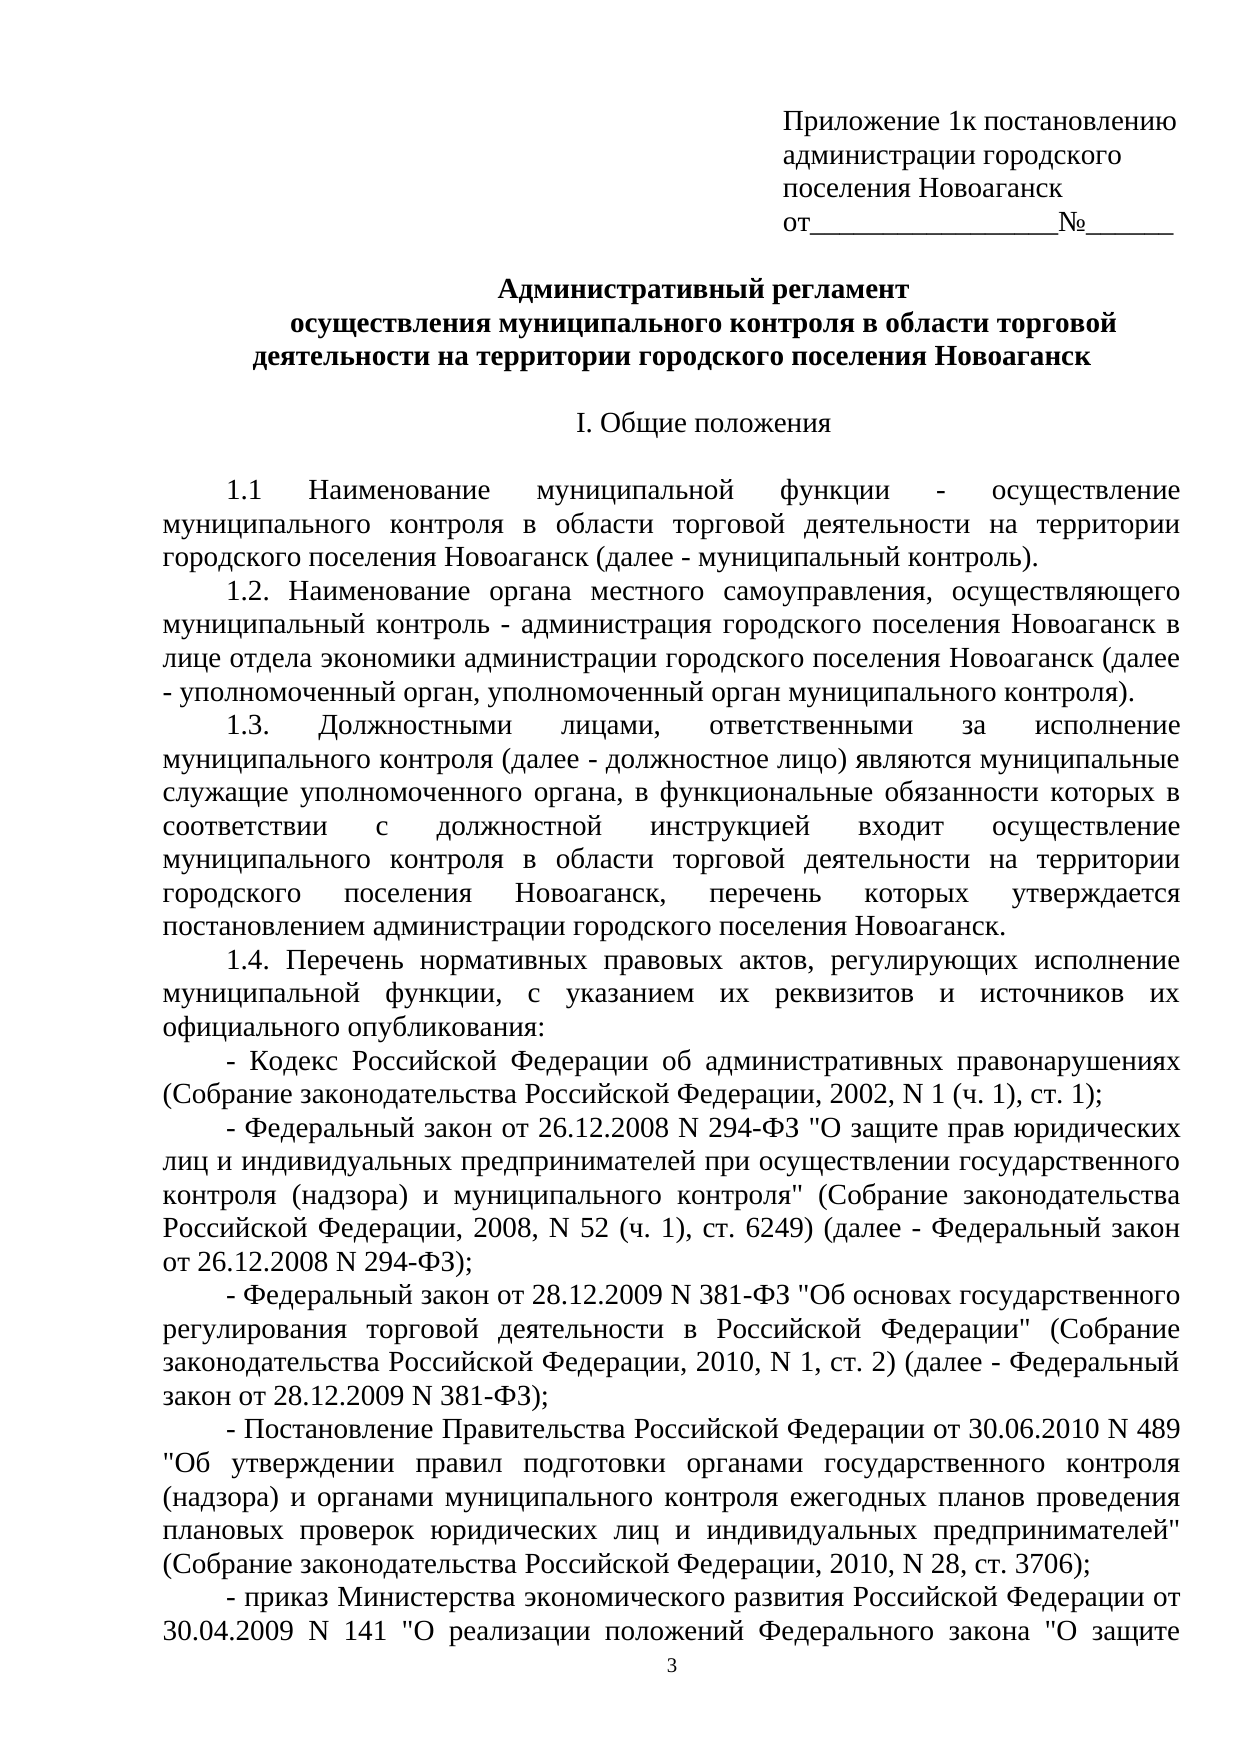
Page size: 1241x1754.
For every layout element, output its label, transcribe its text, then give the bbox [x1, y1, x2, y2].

title деятельности на территории городского поселения Новоаганск [162, 338, 1181, 372]
text 1.4. Перечень нормативных правовых актов, регулирующих исполнение муниципальной функции, с указанием их реквизитов и источников их официального опубликования: [162, 942, 1181, 1043]
text поселения Новоаганск [783, 171, 1181, 204]
text 1.2. Наименование органа местного самоуправления, осуществляющего муниципальный контроль - администрация городского поселения Новоаганск в лице отдела экономики администрации городского поселения Новоаганск (далее - уполномоченный орган, уполномоченный орган муниципального контроля). [162, 573, 1181, 707]
title Административный регламент [196, 271, 1181, 305]
title осуществления муниципального контроля в области торговой [196, 305, 1181, 338]
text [162, 1579, 1181, 1646]
text Приложение 1к постановлению администрации городского [783, 103, 1181, 171]
text - Постановление Правительства Российской Федерации от 30.06.2010 N 489 "Об утверждении правил подготовки органами государственного контроля (надзора) и органами муниципального контроля ежегодных планов проведения плановых проверок юридических лиц и индивидуальных предпринимателей" (Собрание законодательства Российской Федерации, 2010, N 28, ст. 3706); [162, 1412, 1181, 1579]
text от_________________№______ [783, 204, 1181, 238]
text - Федеральный закон от 28.12.2009 N 381-ФЗ "Об основах государственного регулирования торговой деятельности в Российской Федерации" (Собрание законодательства Российской Федерации, 2010, N 1, ст. 2) (далее - Федеральный закон от 28.12.2009 N 381-ФЗ); [162, 1277, 1181, 1412]
text - Федеральный закон от 26.12.2008 N 294-ФЗ "О защите прав юридических лиц и индивидуальных предпринимателей при осуществлении государственного контроля (надзора) и муниципального контроля" (Собрание законодательства Российской Федерации, 2008, N 52 (ч. 1), ст. 6249) (далее - Федеральный закон от 26.12.2008 N 294-ФЗ); [162, 1110, 1181, 1277]
text 1.3. Должностными лицами, ответственными за исполнение муниципального контроля (далее - должностное лицо) являются муниципальные служащие уполномоченного органа, в функциональные обязанности которых в соответствии с должностной инструкцией входит осуществление муниципального контроля в области торговой деятельности на территории городского поселения Новоаганск, перечень которых утверждается постановлением администрации городского поселения Новоаганск. [162, 707, 1181, 942]
text - Кодекс Российской Федерации об административных правонарушениях (Собрание законодательства Российской Федерации, 2002, N 1 (ч. 1), ст. 1); [162, 1043, 1181, 1110]
text I. Общие положения [196, 405, 1181, 439]
text 1.1 Наименование муниципальной функции - осуществление муниципального контроля в области торговой деятельности на территории городского поселения Новоаганск (далее - муниципальный контроль). [162, 472, 1181, 573]
